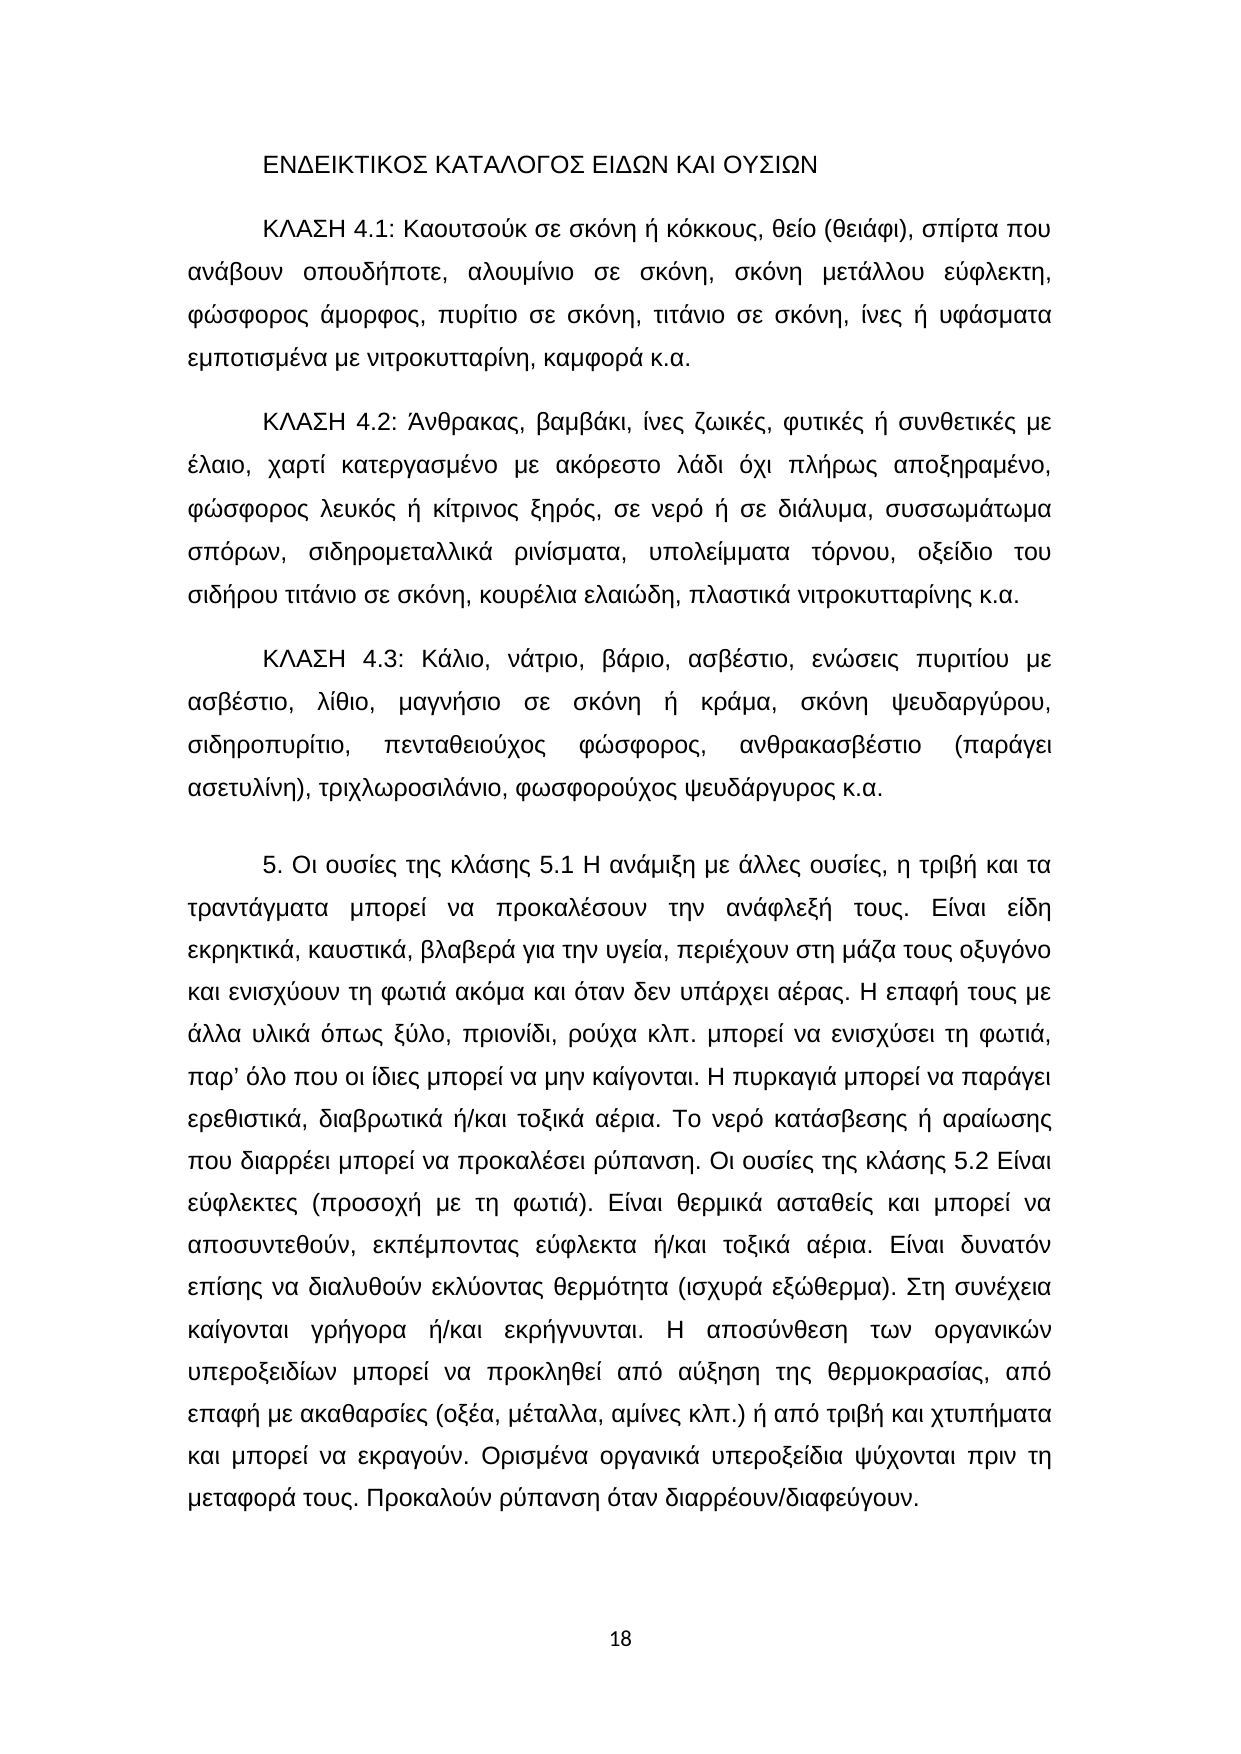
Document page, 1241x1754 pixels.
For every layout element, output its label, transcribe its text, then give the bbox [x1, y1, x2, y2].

text ΕΝΔΕΙΚΤΙΚΟΣ ΚΑΤΑΛΟΓΟΣ ΕΙΔΩΝ ΚΑΙ ΟΥΣΙΩΝ [187, 150, 1053, 179]
text ΚΛΑΣΗ 4.1: Καουτσούκ σε σκόνη ή κόκκους, θείο (θειάφι), σπίρτα που ανάβουν οπουδήποτε, αλουμίνιο σε σκόνη, σκόνη μετάλλου εύφλεκτη, φώσφορος άμορφος, πυρίτιο σε σκόνη, τιτάνιο σε σκόνη, ίνες ή υφάσματα εμποτισμένα με νιτροκυτταρίνη, καμφορά κ.α. [187, 214, 1053, 372]
text ΚΛΑΣΗ 4.2: Άνθρακας, βαμβάκι, ίνες ζωικές, φυτικές ή συνθετικές με έλαιο, χαρτί κατεργασμένο με ακόρεστο λάδι όχι πλήρως αποξηραμένο, φώσφορος λευκός ή κίτρινος ξηρός, σε νερό ή σε διάλυμα, συσσωμάτωμα σπόρων, σιδηρομεταλλικά ρινίσματα, υπολείμματα τόρνου, οξείδιο του σιδήρου τιτάνιο σε σκόνη, κουρέλια ελαιώδη, πλαστικά νιτροκυτταρίνης κ.α. [187, 407, 1053, 608]
text ΚΛΑΣΗ 4.3: Κάλιο, νάτριο, βάριο, ασβέστιο, ενώσεις πυριτίου με ασβέστιο, λίθιο, μαγνήσιο σε σκόνη ή κράμα, σκόνη ψευδαργύρου, σιδηροπυρίτιο, πενταθειούχος φώσφορος, ανθρακασβέστιο (παράγει ασετυλίνη), τριχλωροσιλάνιο, φωσφορούχος ψευδάργυρος κ.α. [187, 644, 1053, 802]
text 5. Οι ουσίες της κλάσης 5.1 Η ανάμιξη με άλλες ουσίες, η τριβή και τα τραντάγματα μπορεί να προκαλέσουν την ανάφλεξή τους. Είναι είδη εκρηκτικά, καυστικά, βλαβερά για την υγεία, περιέχουν στη μάζα τους οξυγόνο και ενισχύουν τη φωτιά ακόμα και όταν δεν υπάρχει αέρας. Η επαφή τους με άλλα υλικά όπως ξύλο, πριονίδι, ρούχα κλπ. μπορεί να ενισχύσει τη φωτιά, παρ’ όλο που οι ίδιες μπορεί να μην καίγονται. Η πυρκαγιά μπορεί να παράγει ερεθιστικά, διαβρωτικά ή/και τοξικά αέρια. Το νερό κατάσβεσης ή αραίωσης που διαρρέει μπορεί να προκαλέσει ρύπανση. Οι ουσίες της κλάσης 5.2 Είναι εύφλεκτες (προσοχή με τη φωτιά). Είναι θερμικά ασταθείς και μπορεί να αποσυντεθούν, εκπέμποντας εύφλεκτα ή/και τοξικά αέρια. Είναι δυνατόν επίσης να διαλυθούν εκλύοντας θερμότητα (ισχυρά εξώθερμα). Στη συνέχεια καίγονται γρήγορα ή/και εκρήγνυνται. Η αποσύνθεση των οργανικών υπεροξειδίων μπορεί να προκληθεί από αύξηση της θερμοκρασίας, από επαφή με ακαθαρσίες (οξέα, μέταλλα, αμίνες κλπ.) ή από τριβή και χτυπήματα και μπορεί να εκραγούν. Ορισμένα οργανικά υπεροξείδια ψύχονται πριν τη μεταφορά τους. Προκαλούν ρύπανση όταν διαρρέουν/διαφεύγουν. [187, 837, 1053, 1512]
